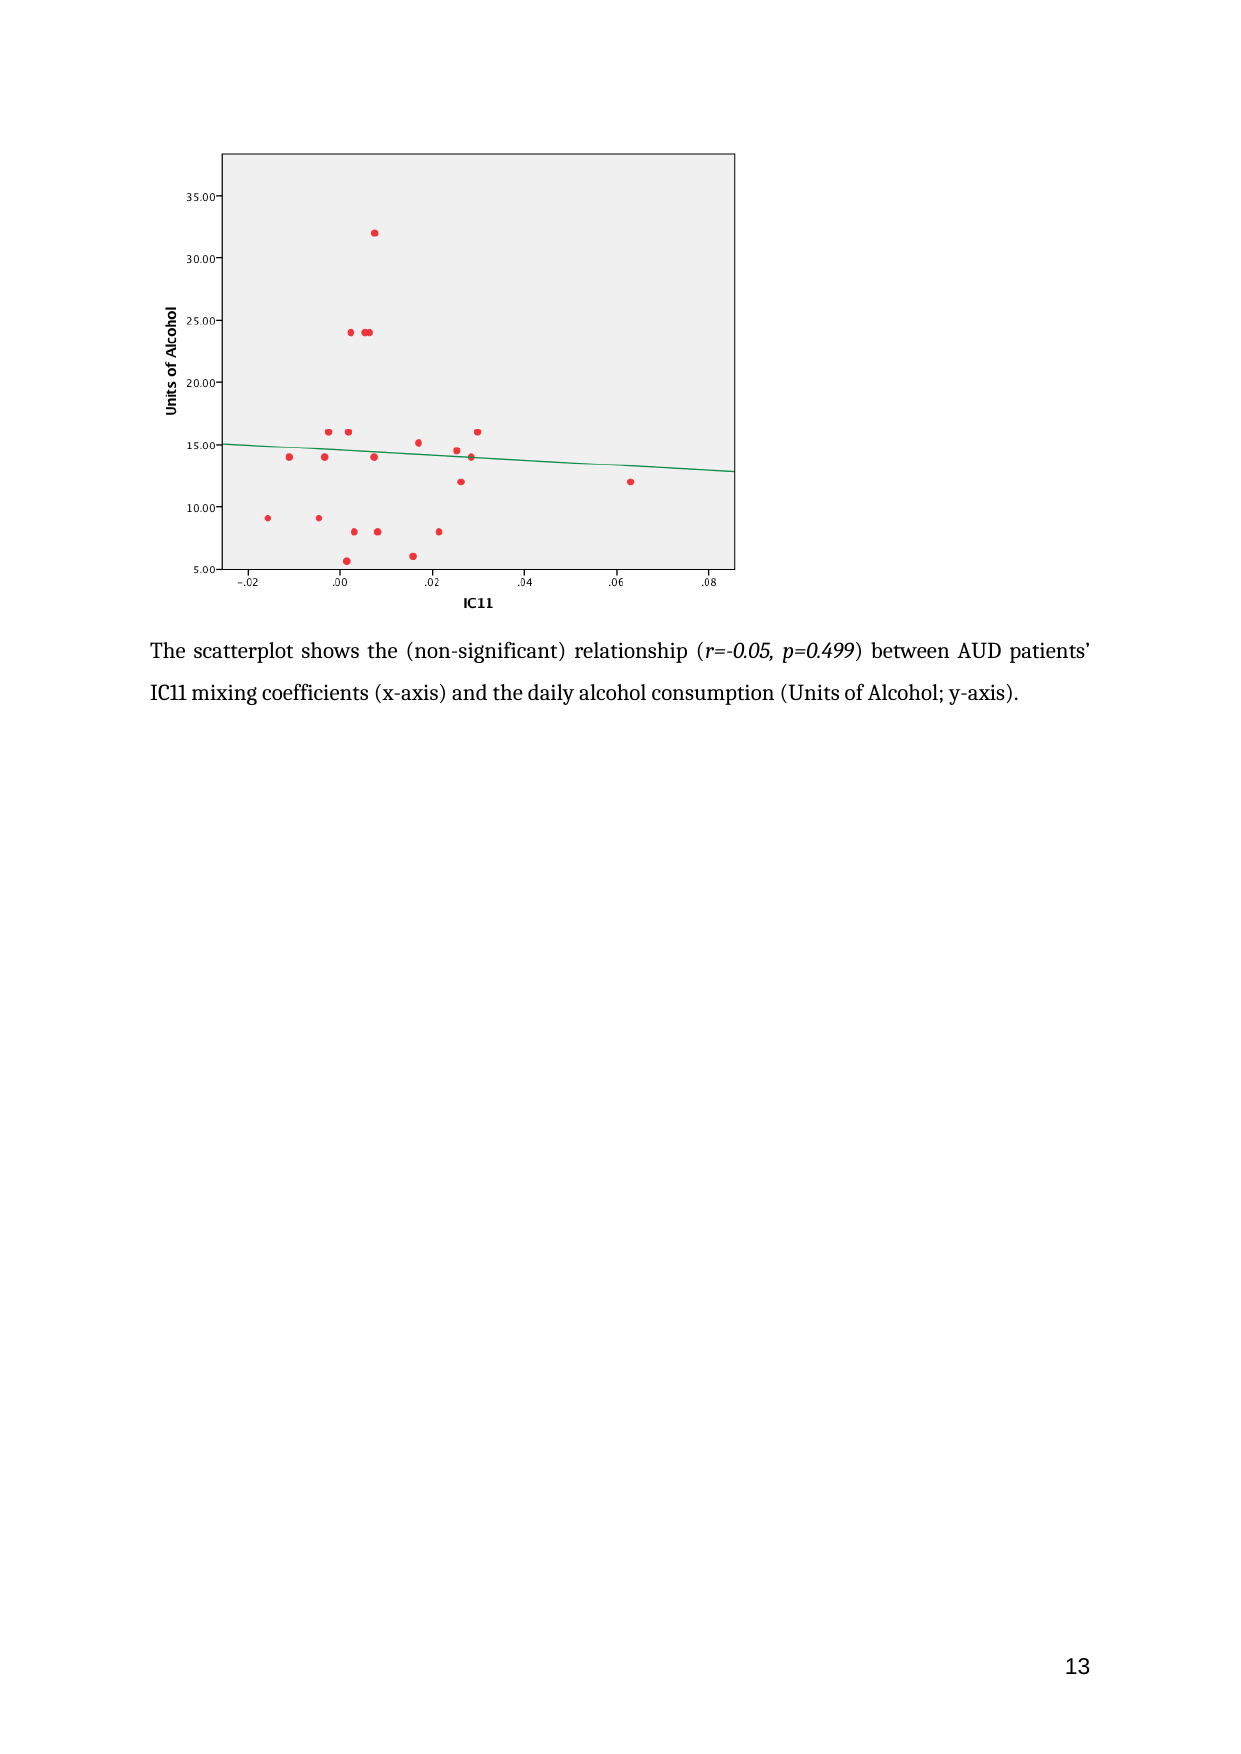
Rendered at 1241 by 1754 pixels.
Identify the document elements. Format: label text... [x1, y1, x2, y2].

picture [150, 150, 741, 623]
text The scatterplot shows the (non-significant) relationship (r=-0.05, p=0.499) between AUD patients’ IC11 mixing coefficients (x-axis) and the daily alcohol consumption (Units of Alcohol; y-axis). [150, 622, 1090, 706]
